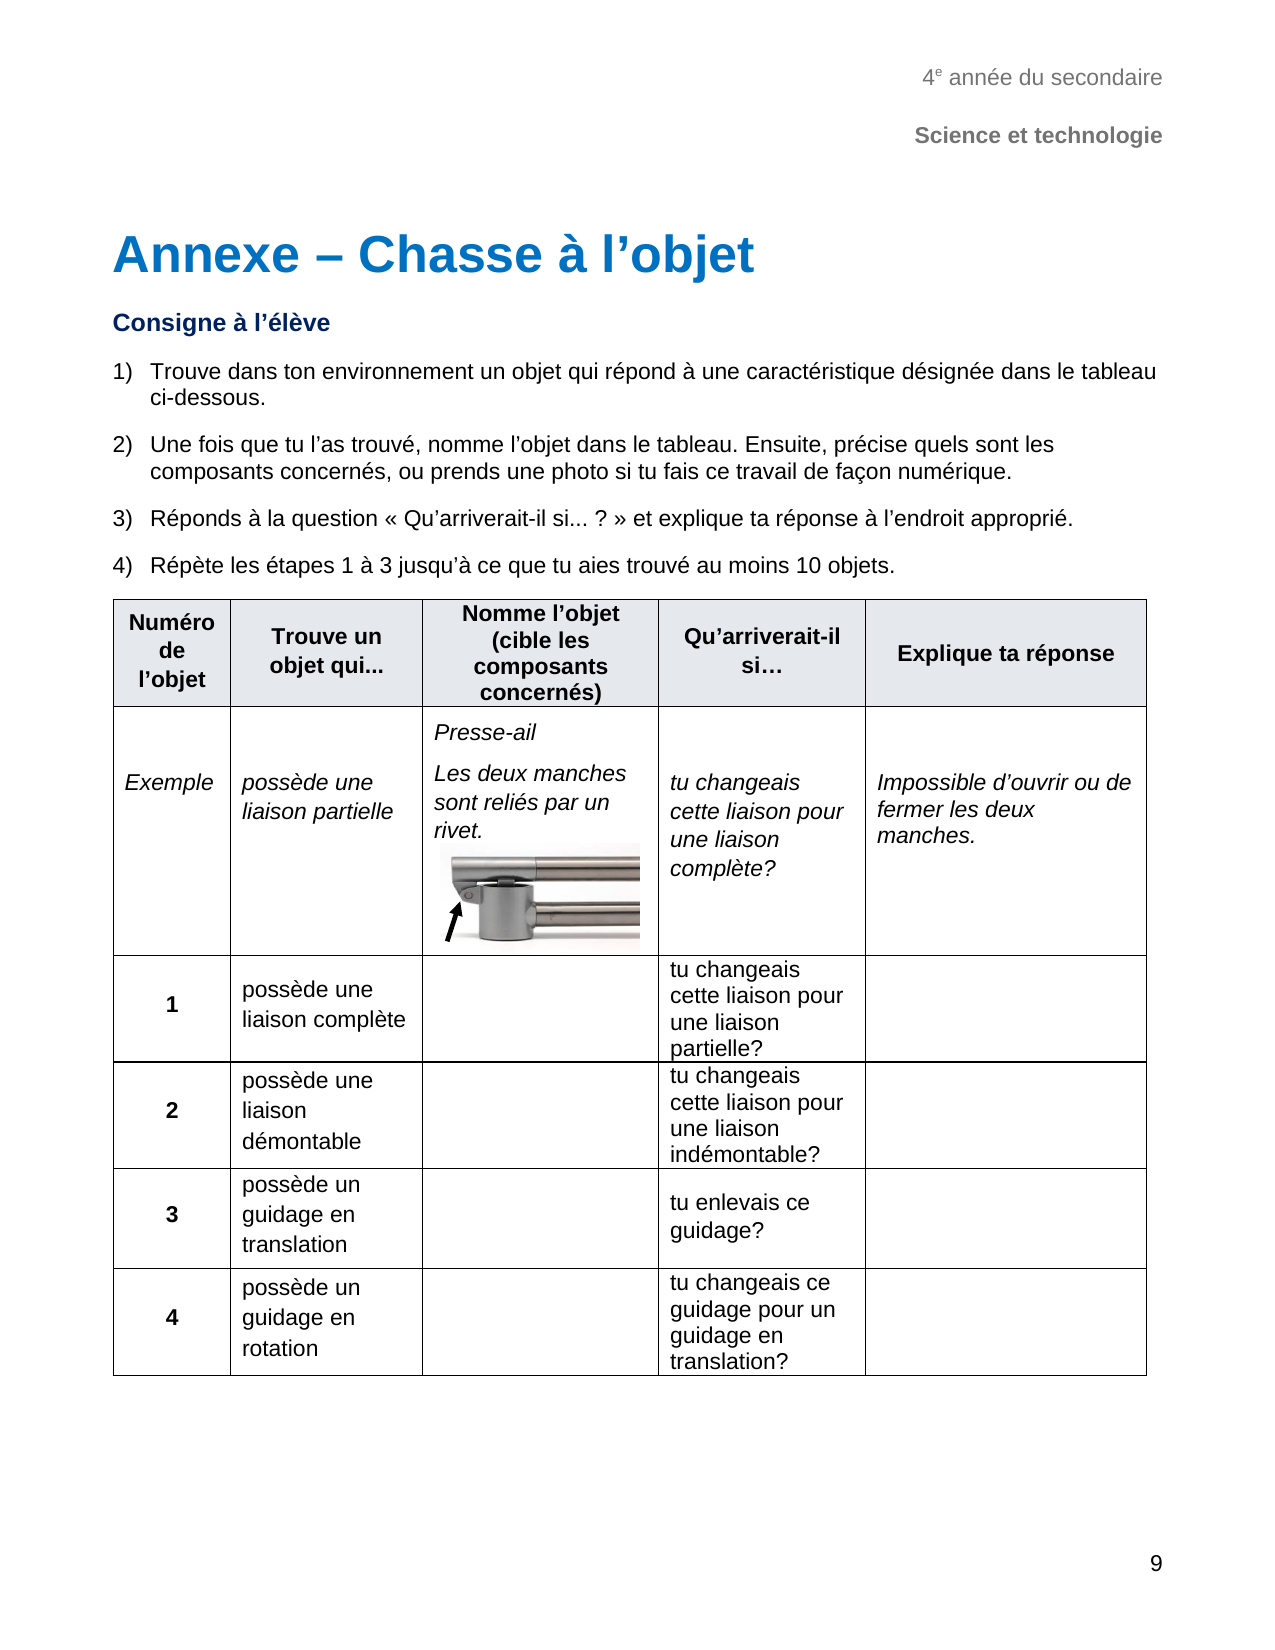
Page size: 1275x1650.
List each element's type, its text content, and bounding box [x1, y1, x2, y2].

text Science et technologie [112, 122, 1162, 148]
table_cell [866, 956, 1146, 1061]
table_cell [423, 1269, 658, 1375]
table_cell 1 [114, 956, 230, 1061]
table_header Qu’arriverait-il si… [659, 600, 865, 706]
table_cell possède un guidage en rotation [231, 1269, 422, 1375]
list Une fois que tu l’as trouvé, nomme l’objet dans le tableau. Ensuite, précise quels sont les composants concernés, ou prends une photo si tu fais ce travail de façon numérique. [112, 431, 1162, 484]
list Réponds à la question « Qu’arriverait-il si... ? » et explique ta réponse à l’endroit approprié. [112, 505, 1162, 531]
table_cell Presse-ail Les deux manches sont reliés par un rivet. [423, 707, 658, 955]
table_cell 4 [114, 1269, 230, 1375]
table_cell tu changeais cette liaison pour une liaison partielle? [659, 956, 865, 1061]
table_header Nomme l’objet (cible les composants concernés) [423, 600, 658, 706]
table_cell 2 [114, 1063, 230, 1168]
table_cell tu changeais cette liaison pour une liaison indémontable? [659, 1063, 865, 1168]
picture [440, 843, 640, 955]
table_cell tu enlevais ce guidage? [659, 1169, 865, 1268]
table_cell possède un guidage en translation [231, 1169, 422, 1268]
table_cell 3 [114, 1169, 230, 1268]
table_cell [423, 956, 658, 1061]
table_cell possède une liaison complète [231, 956, 422, 1061]
table_header Trouve un objet qui... [231, 600, 422, 706]
list Trouve dans ton environnement un objet qui répond à une caractéristique désignée dans le tableau ci-dessous. [112, 358, 1162, 410]
text Consigne à l’élève [112, 308, 1162, 337]
table_cell [866, 1269, 1146, 1375]
text Annexe – Chasse à l’objet [112, 223, 1162, 283]
table_cell possède une liaison partielle [231, 707, 422, 955]
list Répète les étapes 1 à 3 jusqu’à ce que tu aies trouvé au moins 10 objets. [112, 552, 1162, 578]
table_cell [866, 1169, 1146, 1268]
table_header Explique ta réponse [866, 600, 1146, 706]
table_cell Impossible d’ouvrir ou de fermer les deux manches. [866, 707, 1146, 955]
table_header Numéro de l’objet [114, 600, 230, 706]
table_cell [423, 1063, 658, 1168]
table_cell tu changeais cette liaison pour une liaison complète? [659, 707, 865, 955]
table_cell tu changeais ce guidage pour un guidage en translation? [659, 1269, 865, 1375]
table_cell Exemple [114, 707, 230, 955]
table_cell possède une liaison démontable [231, 1063, 422, 1168]
table_cell [423, 1169, 658, 1268]
table_cell [866, 1063, 1146, 1168]
